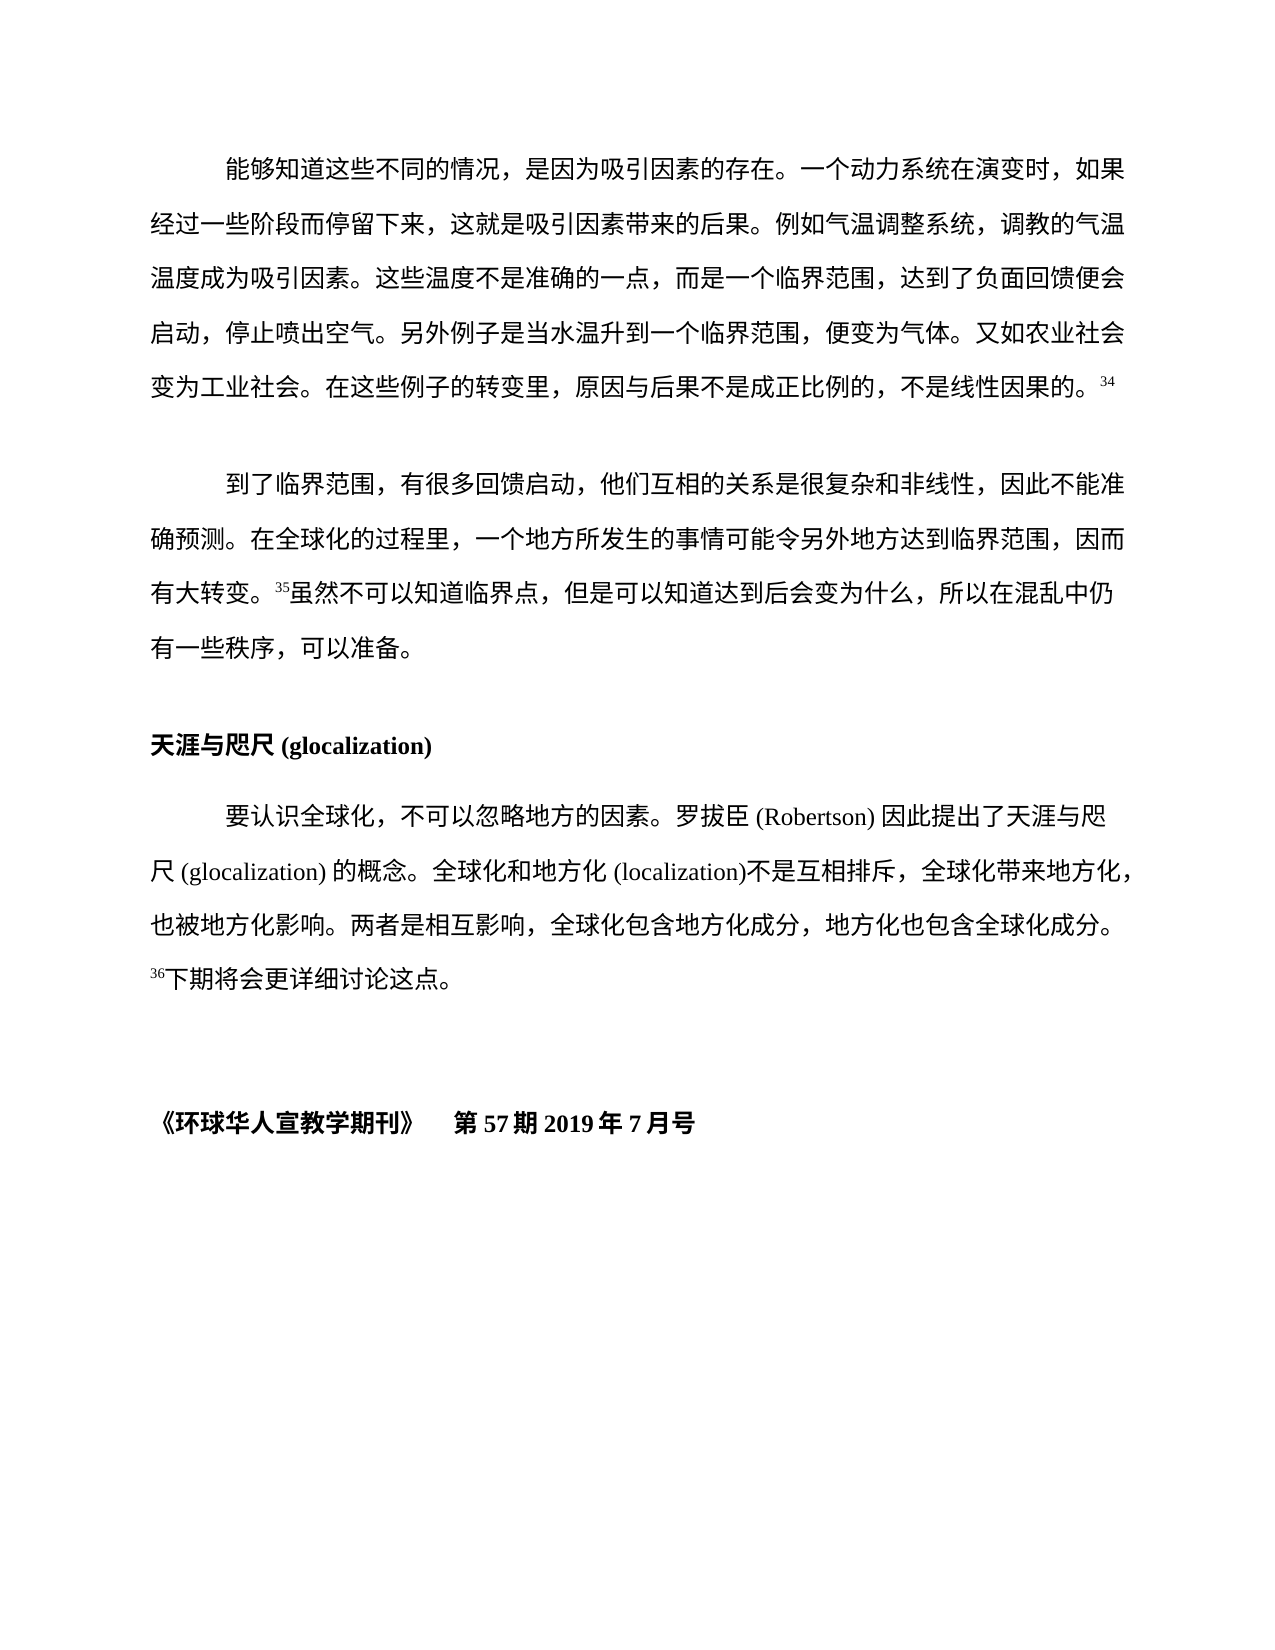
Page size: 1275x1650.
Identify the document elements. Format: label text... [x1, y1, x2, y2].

text 天涯与咫尺 (glocalization) [150, 726, 1125, 762]
text 《环球华人宣教学期刊》 第57期2019年7月号 [150, 1103, 1125, 1139]
text 到了临界范围，有很多回馈启动，他们互相的关系是很复杂和非线性，因此不能准确预测。在全球化的过程里，一个地方所发生的事情可能令另外地方达到临界范围，因而有大转变。虽然不可以知道临界点，但是可以知道达到后会变为什么，所以在混乱中仍有一些秩序，可以准备。 [150, 465, 1125, 664]
text 要认识全球化，不可以忽略地方的因素。罗拔臣 (Robertson) 因此提出了天涯与咫尺 (glocalization) 的概念。全球化和地方化 (localization)不是互相排斥，全球化带来地方化，也被地方化影响。两者是相互影响，全球化包含地方化成分，地方化也包含全球化成分。下期将会更详细讨论这点。 [150, 797, 1125, 996]
text 能够知道这些不同的情况，是因为吸引因素的存在。一个动力系统在演变时，如果经过一些阶段而停留下来，这就是吸引因素带来的后果。例如气温调整系统，调教的气温温度成为吸引因素。这些温度不是准确的一点，而是一个临界范围，达到了负面回馈便会启动，停止喷出空气。另外例子是当水温升到一个临界范围，便变为气体。又如农业社会变为工业社会。在这些例子的转变里，原因与后果不是成正比例的，不是线性因果的。 [150, 150, 1125, 404]
